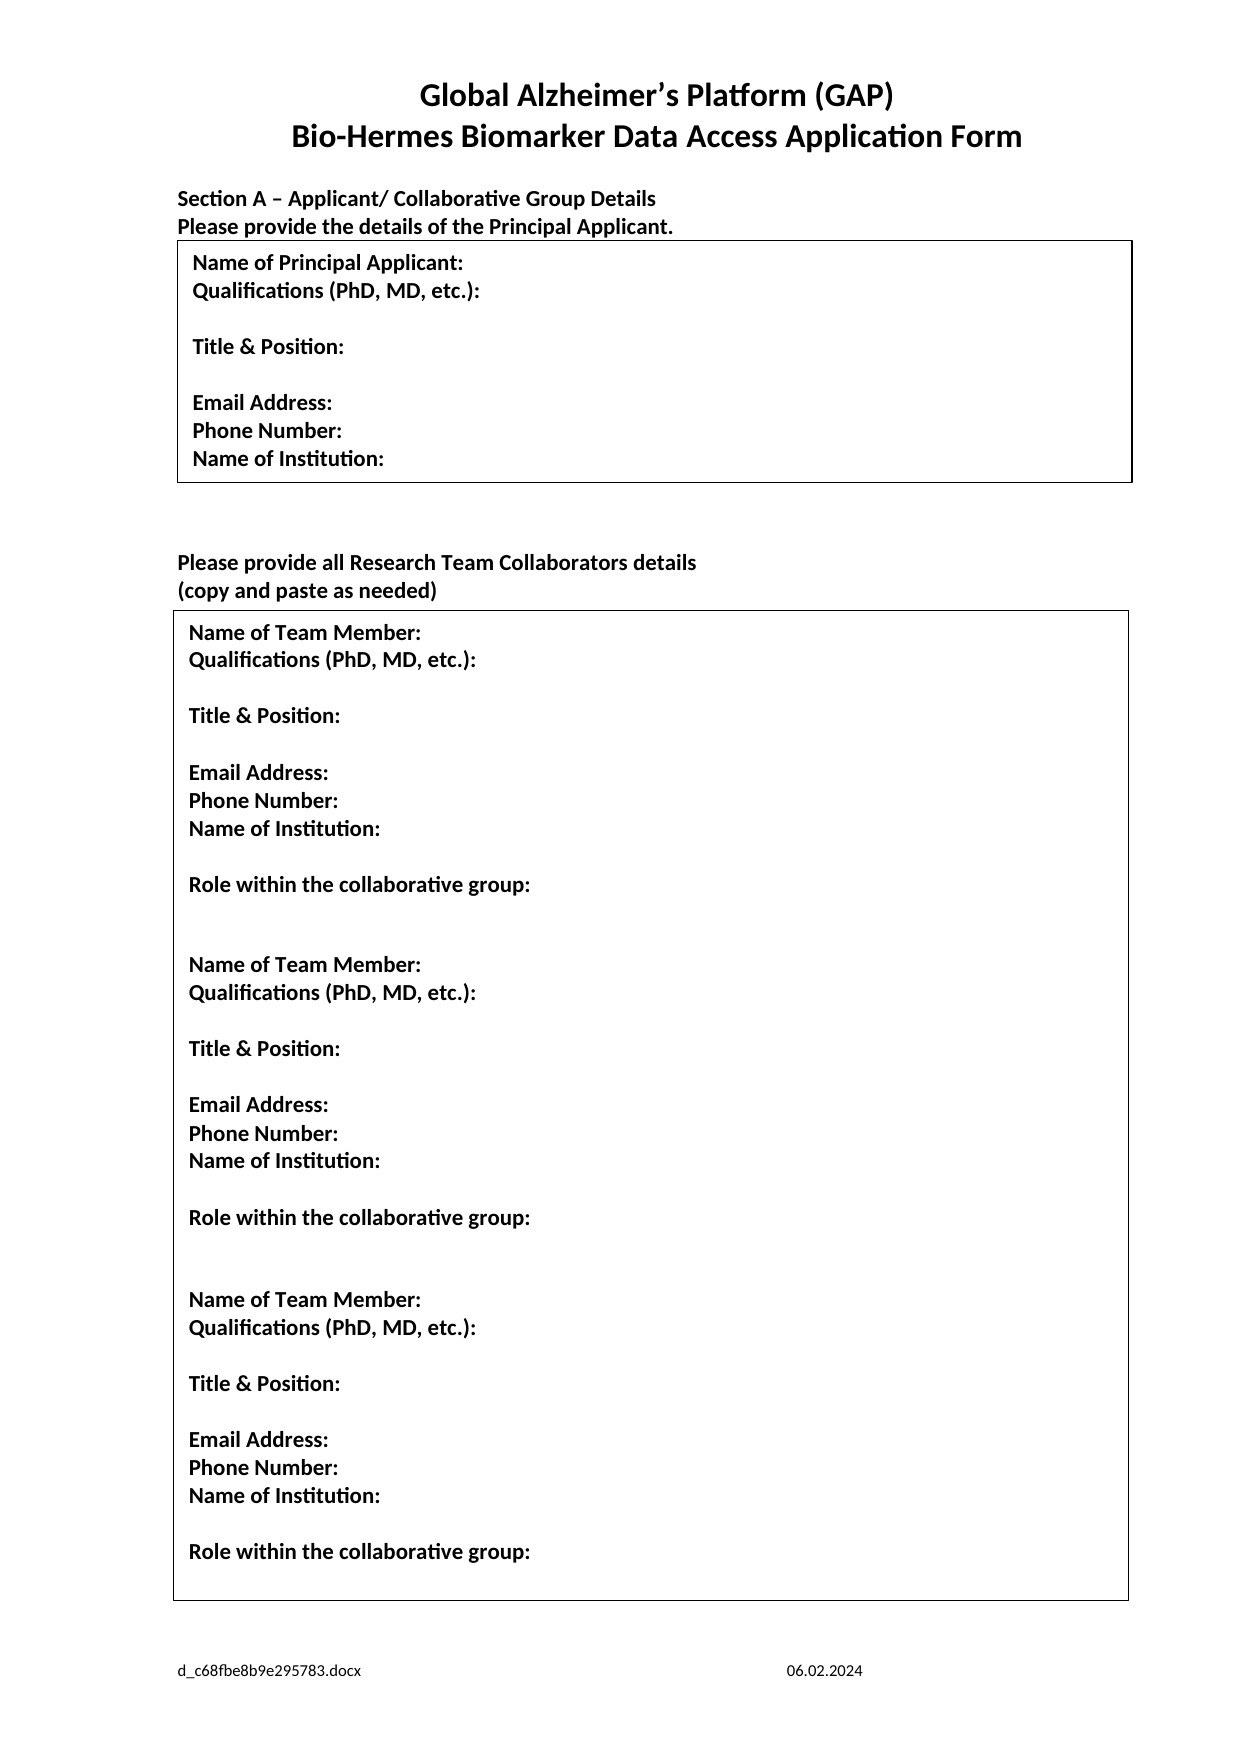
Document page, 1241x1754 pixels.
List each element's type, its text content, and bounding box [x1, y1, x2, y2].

text (copy and paste as needed) [177, 576, 1137, 604]
text Please provide all Research Team Collaborators details [177, 548, 1137, 576]
text Section A – Applicant/ Collaborative Group Details [177, 184, 1137, 212]
text Please provide the details of the Principal Applicant. [177, 212, 1137, 240]
